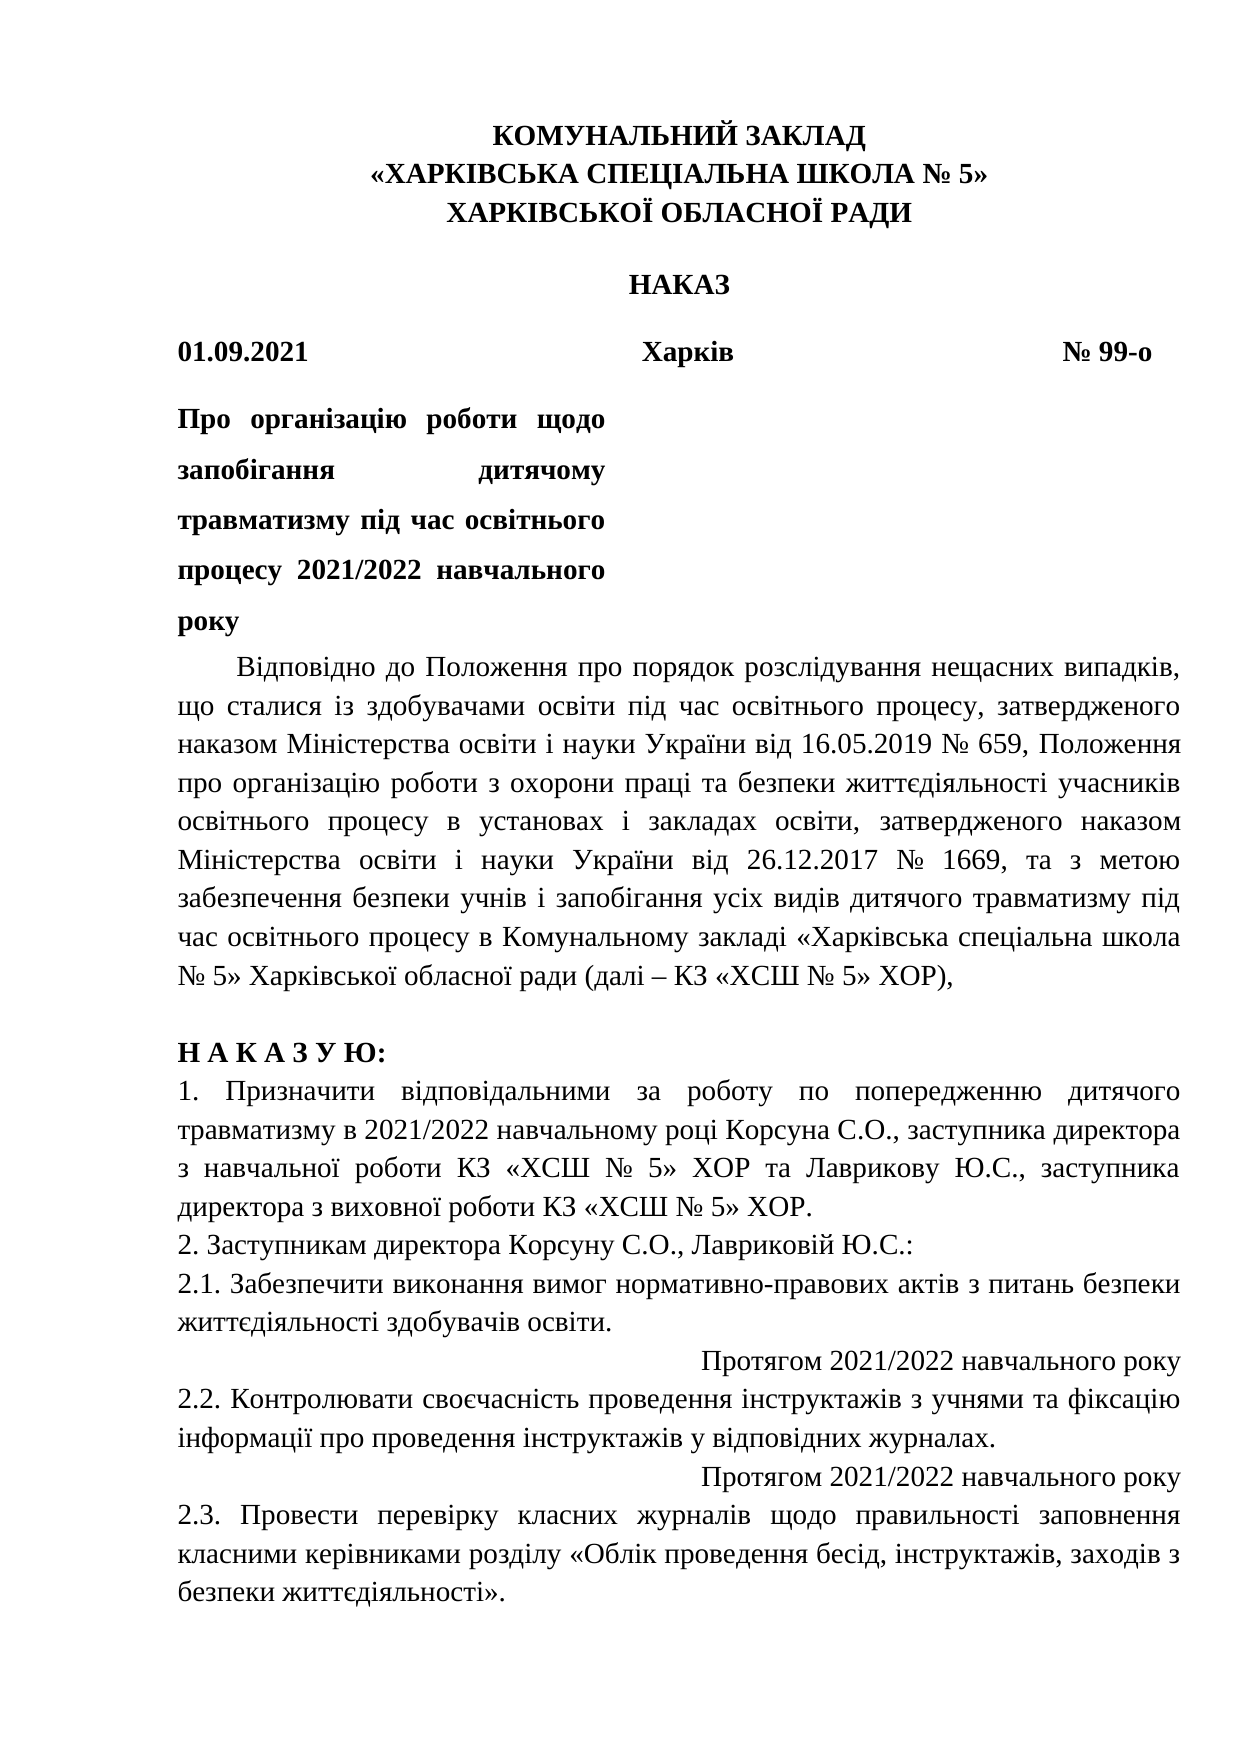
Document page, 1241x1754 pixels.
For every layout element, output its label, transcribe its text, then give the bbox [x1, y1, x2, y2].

text Відповідно до Положення про порядок розслідування нещасних випадків, що сталися із здобувачами освіти під час освітнього процесу, затвердженого наказом Міністерства освіти і науки України від 16.05.2019 № 659, Положення про організацію роботи з охорони праці та безпеки життєдіяльності учасників освітнього процесу в установах і закладах освіти, затвердженого наказом Міністерства освіти і науки України від 26.12.2017 № 1669, та з метою забезпечення безпеки учнів і запобігання усіх видів дитячого травматизму під час освітнього процесу в Комунальному закладі «Харківська спеціальна школа № 5» Харківської обласної ради (далі – КЗ «ХСШ № 5» ХОР), [177, 798, 1181, 991]
text 2.2. Контролювати своєчасність проведення інструктажів з учнями та фіксацію інформації про проведення інструктажів у відповідних журналах. [177, 1382, 1181, 1454]
text Відповідно до Положення про порядок розслідування нещасних випадків, що сталися із здобувачами освіти під час освітнього процесу, затвердженого наказом Міністерства освіти і науки України від 16.05.2019 № 659, Положення про організацію роботи з охорони праці та безпеки життєдіяльності учасників освітнього процесу в установах і закладах освіти, затвердженого наказом Міністерства освіти і науки України від 26.12.2017 № 1669, та з метою забезпечення безпеки учнів і запобігання усіх видів дитячого травматизму під час освітнього процесу в Комунальному закладі «Харківська спеціальна школа № 5» Харківської обласної ради (далі – КЗ «ХСШ № 5» ХОР), [177, 649, 1181, 765]
text Н А К А З У Ю: [177, 1035, 1181, 1068]
subtitle КОМУНАЛЬНИЙ ЗАКЛАД [177, 118, 1181, 152]
list Протягом 2021/2022 навчального року [177, 1343, 1181, 1377]
list 2. Заступникам директора Корсуну С.О., Лавриковій Ю.С.: [177, 1227, 1181, 1261]
text 1. Призначити відповідальними за роботу по попередженню дитячого травматизму в 2021/2022 навчальному році Корсуна С.О., заступника директора з навчальної роботи КЗ «ХСШ № 5» ХОР та Лаврикову Ю.С., заступника директора з виховної роботи КЗ «ХСШ № 5» ХОР. [177, 1073, 1181, 1222]
text 2.3. Провести перевірку класних журналів щодо правильності заповнення класними керівниками розділу «Облік проведення бесід, інструктажів, заходів з безпеки життєдіяльності». [177, 1497, 1181, 1608]
text НАКАЗ [177, 267, 1181, 301]
list Протягом 2021/2022 навчального року [177, 1459, 1181, 1492]
subtitle ХАРКІВСЬКОЇ ОБЛАСНОЇ РАДИ [177, 195, 1181, 229]
table_header Про організацію роботи щодо запобігання дитячому травматизму під час освітнього процесу 2021/2022 навчального року [166, 401, 1196, 649]
subtitle «ХАРКІВСЬКА СПЕЦІАЛЬНА ШКОЛА № 5» [177, 157, 1181, 190]
text 01.09.2021 Харків № 99-о [177, 334, 1181, 368]
text 2.1. Забезпечити виконання вимог нормативно-правових актів з питань безпеки життєдіяльності здобувачів освіти. [177, 1266, 1181, 1338]
